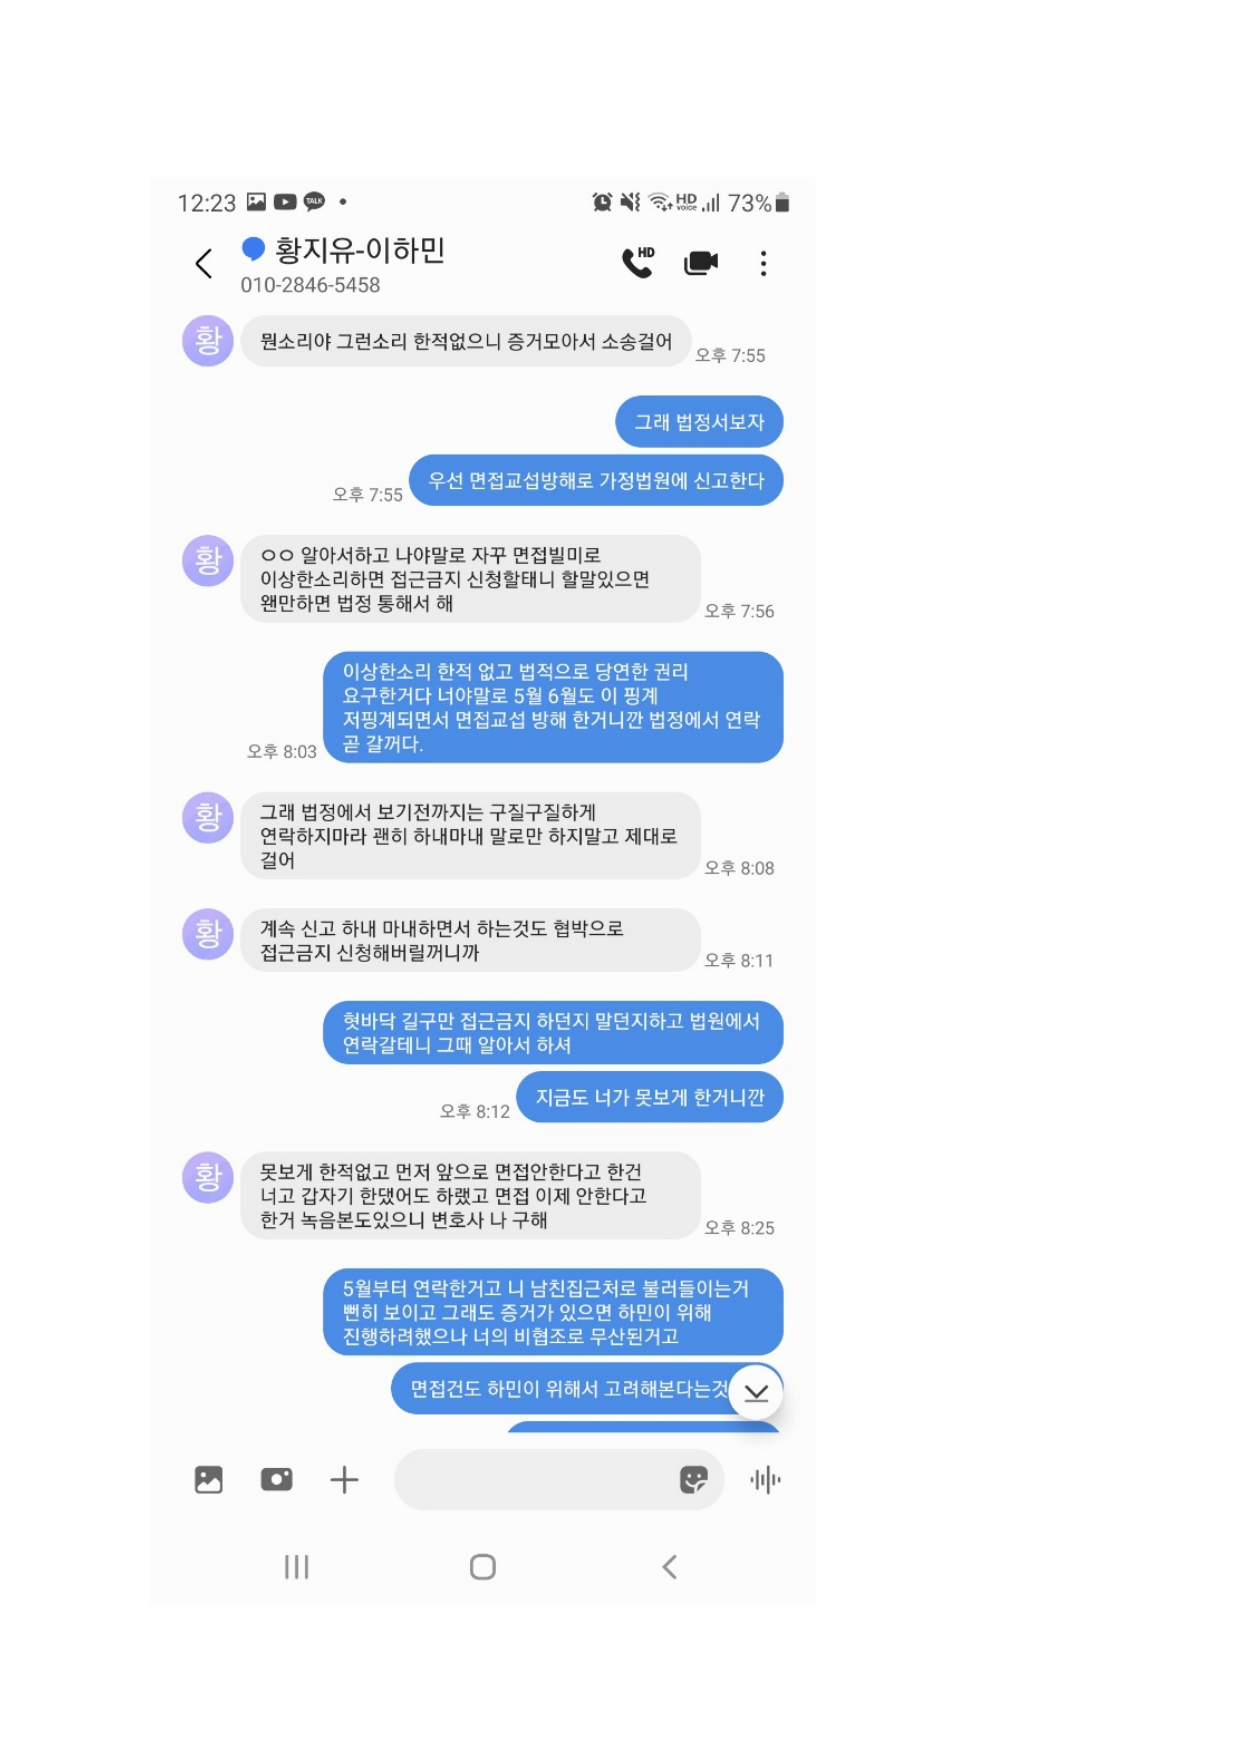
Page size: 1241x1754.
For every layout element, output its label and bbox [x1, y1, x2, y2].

picture [150, 177, 816, 1604]
